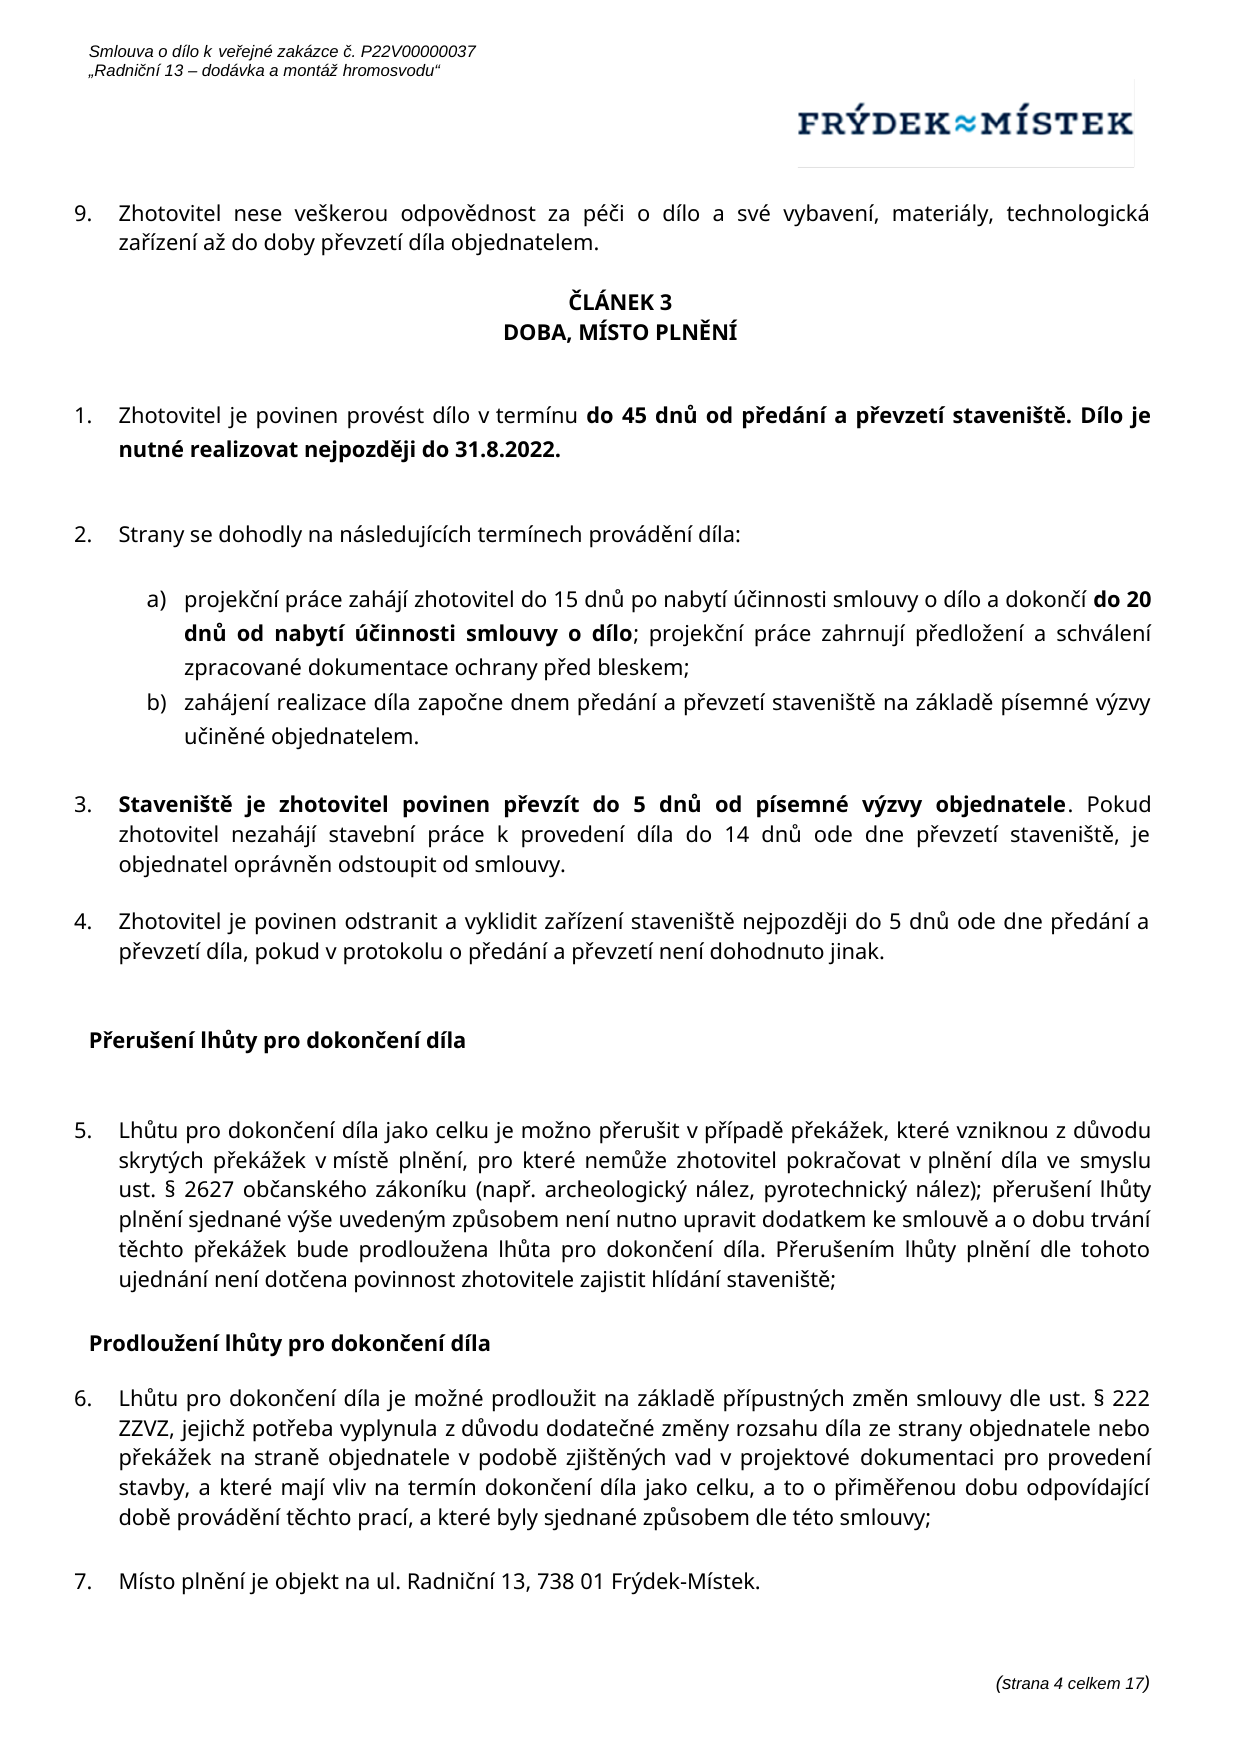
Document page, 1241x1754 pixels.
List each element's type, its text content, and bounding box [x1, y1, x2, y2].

picture [797, 79, 1135, 168]
text Doba, místo plnění [89, 317, 1152, 347]
text ČLÁNEK 3 [89, 287, 1152, 317]
list Lhůtu pro dokončení díla je možné prodloužit na základě přípustných změn smlouvy dle ust. § 222 ZZVZ, jejichž potřeba vyplynula z důvodu dodatečné změny rozsahu díla ze strany objednatele nebo překážek na straně objednatele v podobě zjištěných vad v projektové dokumentaci pro provedení stavby, a které mají vliv na termín dokončení díla jako celku, a to o přiměřenou dobu odpovídající době provádění těchto prací, a které byly sjednané způsobem dle této smlouvy; [74, 1383, 1152, 1532]
list Staveniště je zhotovitel povinen převzít do 5 dnů od písemné výzvy objednatele. Pokud zhotovitel nezahájí stavební práce k provedení díla do 14 dnů ode dne převzetí staveniště, je objednatel oprávněn odstoupit od smlouvy. [74, 789, 1152, 878]
list zahájení realizace díla započne dnem předání a převzetí staveniště na základě písemné výzvy učiněné objednatelem. [146, 686, 1152, 750]
text Přerušení lhůty pro dokončení díla [89, 1026, 1152, 1055]
list Zhotovitel je povinen odstranit a vyklidit zařízení staveniště nejpozději do 5 dnů ode dne předání a převzetí díla, pokud v protokolu o předání a převzetí není dohodnuto jinak. [74, 906, 1152, 966]
list Zhotovitel je povinen provést dílo v termínu do 45 dnů od předání a převzetí staveniště. Dílo je nutné realizovat nejpozději do 31.8.2022. [74, 399, 1152, 463]
list projekční práce zahájí zhotovitel do 15 dnů po nabytí účinnosti smlouvy o dílo a dokončí do 20 dnů od nabytí účinnosti smlouvy o dílo; projekční práce zahrnují předložení a schválení zpracované dokumentace ochrany před bleskem; [146, 582, 1152, 682]
list Zhotovitel nese veškerou odpovědnost za péči o dílo a své vybavení, materiály, technologická zařízení až do doby převzetí díla objednatelem. [74, 198, 1152, 257]
list Lhůtu pro dokončení díla jako celku je možno přerušit v případě překážek, které vzniknou z důvodu skrytých překážek v místě plnění, pro které nemůže zhotovitel pokračovat v plnění díla ve smyslu ust. § 2627 občanského zákoníku (např. archeologický nález, pyrotechnický nález); přerušení lhůty plnění sjednané výše uvedeným způsobem není nutno upravit dodatkem ke smlouvě a o dobu trvání těchto překážek bude prodloužena lhůta pro dokončení díla. Přerušením lhůty plnění dle tohoto ujednání není dotčena povinnost zhotovitele zajistit hlídání staveniště; [74, 1115, 1152, 1294]
list Strany se dohodly na následujících termínech provádění díla: [74, 518, 1152, 548]
list Místo plnění je objekt na ul. Radniční 13, 738 01 Frýdek-Místek. [74, 1566, 1152, 1596]
text Prodloužení lhůty pro dokončení díla [89, 1328, 1152, 1358]
